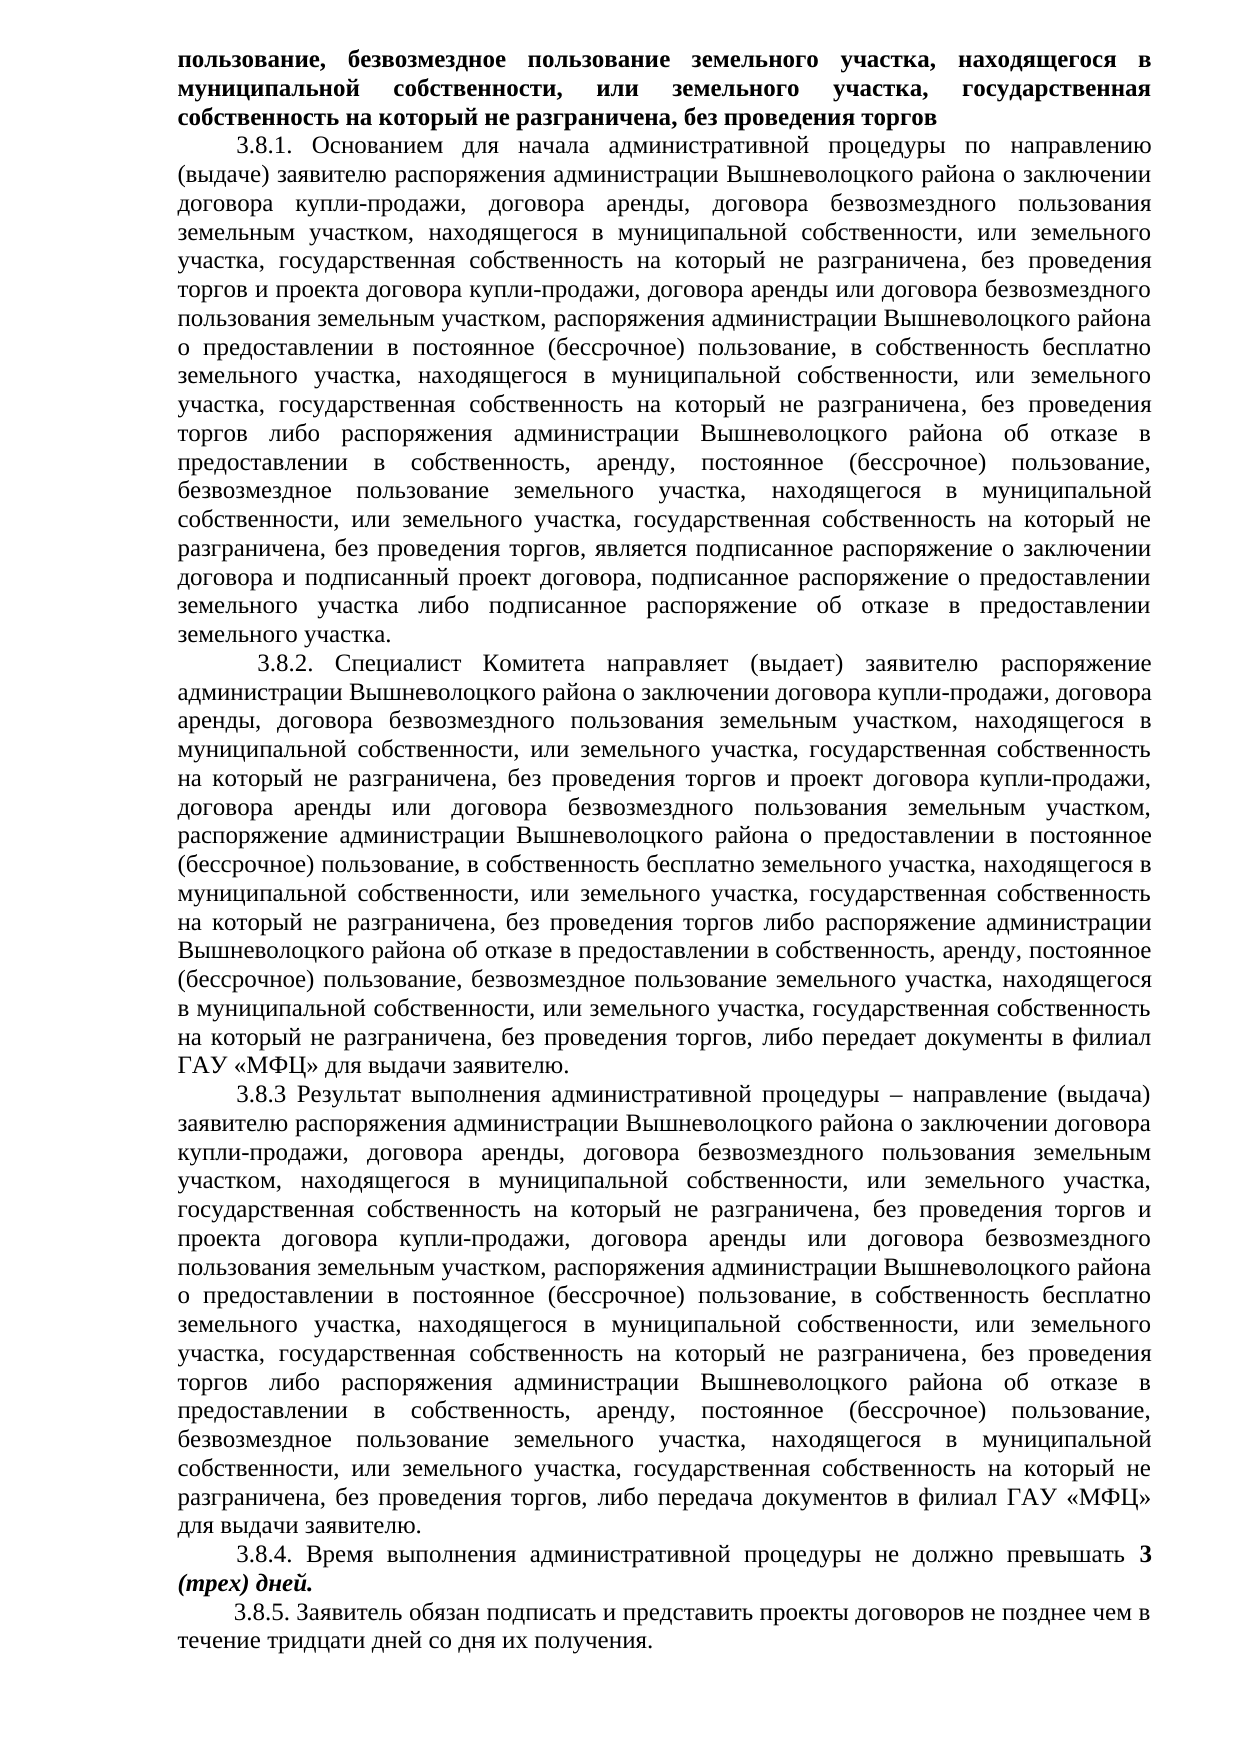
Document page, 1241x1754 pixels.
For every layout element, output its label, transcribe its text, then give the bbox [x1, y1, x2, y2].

text 3.8.3 Результат выполнения административной процедуры – направление (выдача) заявителю распоряжения администрации Вышневолоцкого района о заключении договора купли-продажи, договора аренды, договора безвозмездного пользования земельным участком, находящегося в муниципальной собственности, или земельного участка, государственная собственность на который не разграничена, без проведения торгов и проекта договора купли-продажи, договора аренды или договора безвозмездного пользования земельным участком, распоряжения администрации Вышневолоцкого района о предоставлении в постоянное (бессрочное) пользование, в собственность бесплатно земельного участка, находящегося в муниципальной собственности, или земельного участка, государственная собственность на который не разграничена, без проведения торгов либо распоряжения администрации Вышневолоцкого района об отказе в предоставлении в собственность, аренду, постоянное (бессрочное) пользование, безвозмездное пользование земельного участка, находящегося в муниципальной собственности, или земельного участка, государственная собственность на который не разграничена, без проведения торгов, либо передача документов в филиал ГАУ «МФЦ» для выдачи заявителю. [177, 1079, 1152, 1539]
text 3.8.2. Специалист Комитета направляет (выдает) заявителю распоряжение администрации Вышневолоцкого района о заключении договора купли-продажи, договора аренды, договора безвозмездного пользования земельным участком, находящегося в муниципальной собственности, или земельного участка, государственная собственность на который не разграничена, без проведения торгов и проект договора купли-продажи, договора аренды или договора безвозмездного пользования земельным участком, распоряжение администрации Вышневолоцкого района о предоставлении в постоянное (бессрочное) пользование, в собственность бесплатно земельного участка, находящегося в муниципальной собственности, или земельного участка, государственная собственность на который не разграничена, без проведения торгов либо распоряжение администрации Вышневолоцкого района об отказе в предоставлении в собственность, аренду, постоянное (бессрочное) пользование, безвозмездное пользование земельного участка, находящегося в муниципальной собственности, или земельного участка, государственная собственность на который не разграничена, без проведения торгов, либо передает документы в филиал ГАУ «МФЦ» для выдачи заявителю. [177, 648, 1152, 1079]
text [177, 44, 1152, 131]
text 3.8.4. Время выполнения административной процедуры не должно превышать 3 (трех) дней. [177, 1539, 1152, 1597]
text 3.8.1. Основанием для начала административной процедуры по направлению (выдаче) заявителю распоряжения администрации Вышневолоцкого района о заключении договора купли-продажи, договора аренды, договора безвозмездного пользования земельным участком, находящегося в муниципальной собственности, или земельного участка, государственная собственность на который не разграничена, без проведения торгов и проекта договора купли-продажи, договора аренды или договора безвозмездного пользования земельным участком, распоряжения администрации Вышневолоцкого района о предоставлении в постоянное (бессрочное) пользование, в собственность бесплатно земельного участка, находящегося в муниципальной собственности, или земельного участка, государственная собственность на который не разграничена, без проведения торгов либо распоряжения администрации Вышневолоцкого района об отказе в предоставлении в собственность, аренду, постоянное (бессрочное) пользование, безвозмездное пользование земельного участка, находящегося в муниципальной собственности, или земельного участка, государственная собственность на который не разграничена, без проведения торгов, является подписанное распоряжение о заключении договора и подписанный проект договора, подписанное распоряжение о предоставлении земельного участка либо подписанное распоряжение об отказе в предоставлении земельного участка. [177, 131, 1152, 648]
text 3.8.5. Заявитель обязан подписать и представить проекты договоров не позднее чем в течение тридцати дней со дня их получения. [177, 1597, 1152, 1654]
